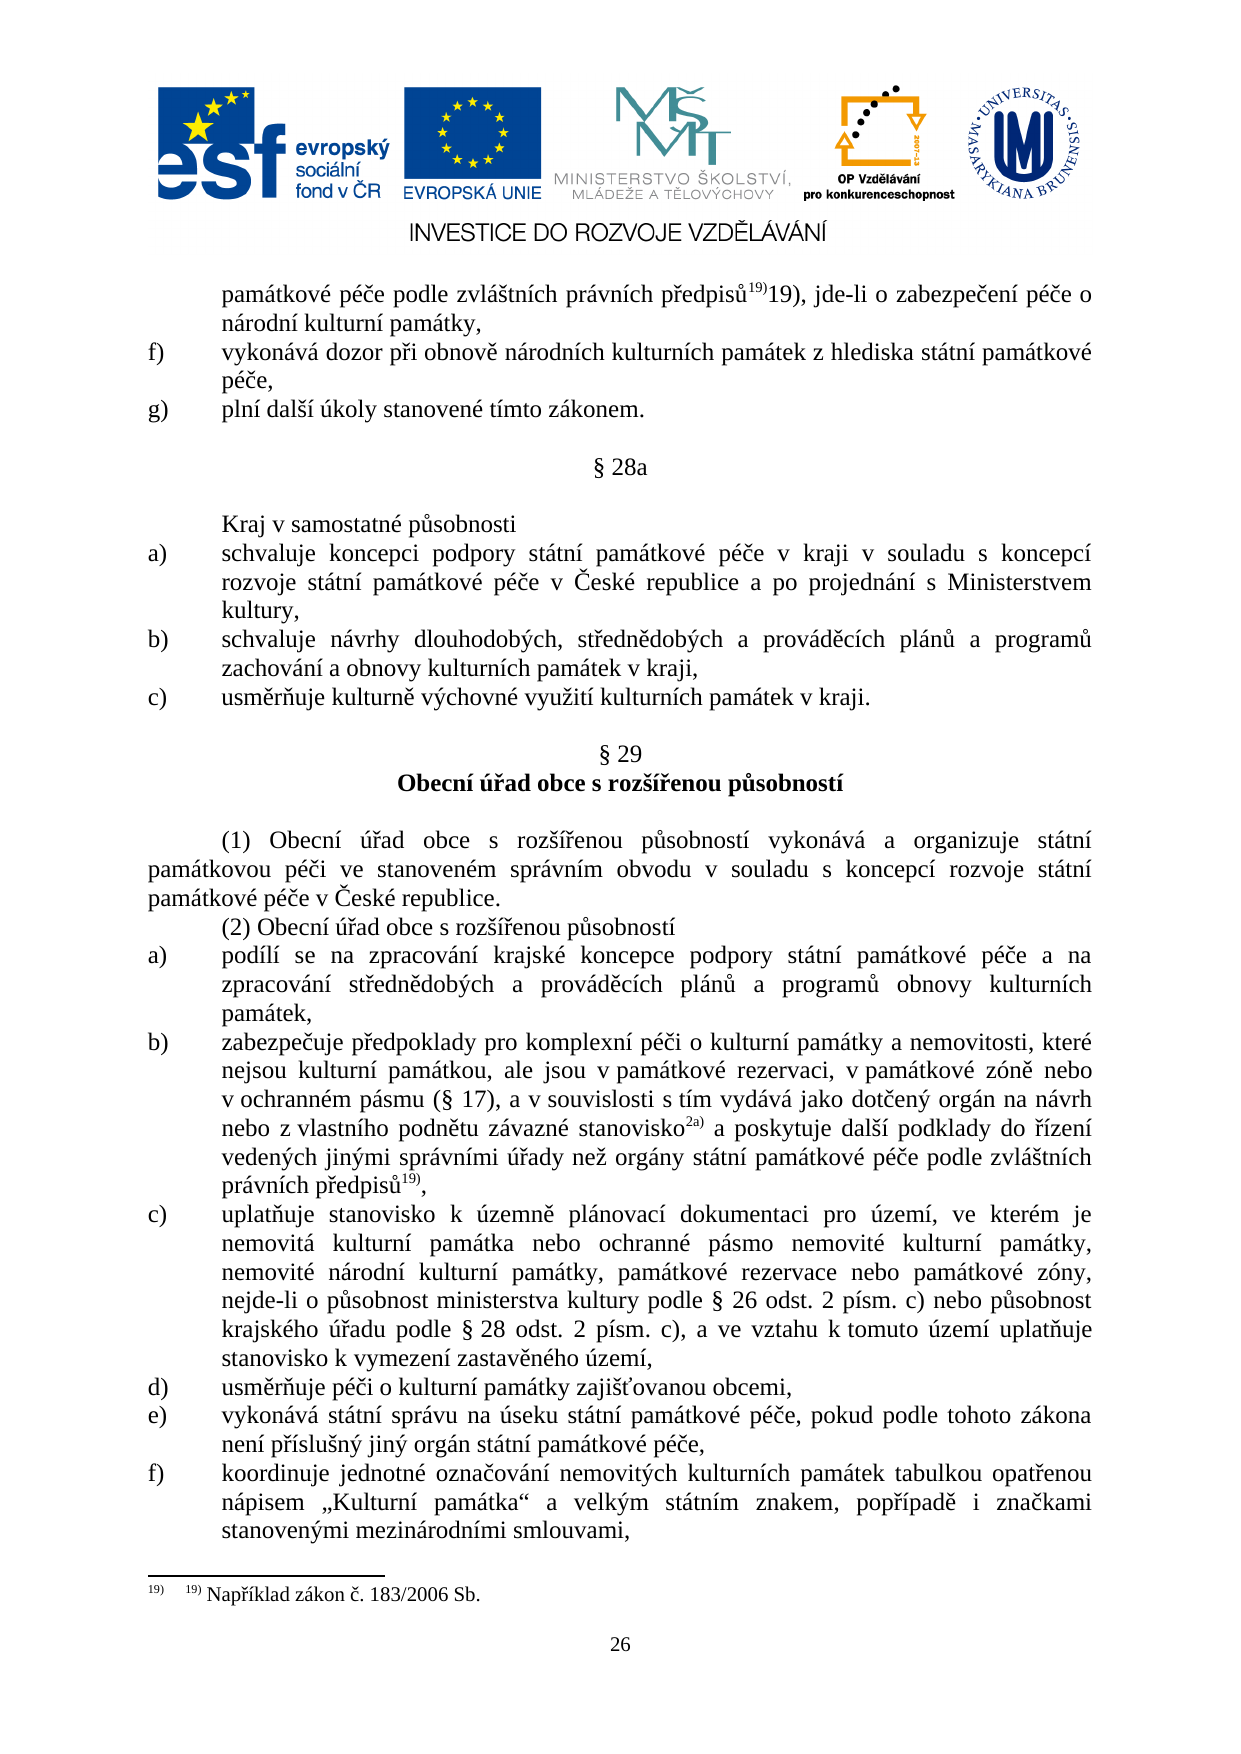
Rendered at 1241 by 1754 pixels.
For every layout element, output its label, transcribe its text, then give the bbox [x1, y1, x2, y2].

picture [147, 73, 1093, 255]
text § 29 [148, 739, 1093, 768]
text d) usměrňuje péči o kulturní památky zajišťovanou obcemi, [148, 1372, 1093, 1400]
text b) zabezpečuje předpoklady pro komplexní péči o kulturní památky a nemovitosti, které nejsou kulturní památkou, ale jsou v památkové rezervaci, v památkové zóně nebo v ochranném pásmu (§ 17), a v souvislosti s tím vydává jako dotčený orgán na návrh nebo z vlastního podnětu závazné stanovisko2a) a poskytuje další podklady do řízení vedených jinými správními úřady než orgány státní památkové péče podle zvláštních právních předpisů19), [148, 1027, 1093, 1199]
text c) uplatňuje stanovisko k územně plánovací dokumentaci pro území, ve kterém je nemovitá kulturní památka nebo ochranné pásmo nemovité kulturní památky, nemovité národní kulturní památky, památkové rezervace nebo památkové zóny, nejde-li o působnost ministerstva kultury podle § 26 odst. 2 písm. c) nebo působnost krajského úřadu podle § 28 odst. 2 písm. c), a ve vztahu k tomuto území uplatňuje stanovisko k vymezení zastavěného území, [148, 1199, 1093, 1372]
text f) vykonává dozor při obnově národních kulturních památek z hlediska státní památkové péče, [148, 337, 1093, 394]
text § 28a [148, 452, 1093, 480]
text Obecní úřad obce s rozšířenou působností [148, 768, 1093, 797]
text f) koordinuje jednotné označování nemovitých kulturních památek tabulkou opatřenou nápisem „Kulturní památka“ a velkým státním znakem, popřípadě i značkami stanovenými mezinárodními smlouvami, [148, 1458, 1093, 1544]
text b) schvaluje návrhy dlouhodobých, střednědobých a prováděcích plánů a programů zachování a obnovy kulturních památek v kraji, [148, 624, 1093, 682]
text (2) Obecní úřad obce s rozšířenou působností [148, 912, 1093, 940]
text (1) Obecní úřad obce s rozšířenou působností vykonává a organizuje státní památkovou péči ve stanoveném správním obvodu v souladu s koncepcí rozvoje státní památkové péče v České republice. [148, 825, 1093, 912]
text Kraj v samostatné působnosti [148, 509, 1093, 538]
text a) schvaluje koncepci podpory státní památkové péče v kraji v souladu s koncepcí rozvoje státní památkové péče v České republice a po projednání s Ministerstvem kultury, [148, 538, 1093, 624]
list usměrňuje kulturně výchovné využití kulturních památek v kraji. [148, 682, 1093, 710]
text a) podílí se na zpracování krajské koncepce podpory státní památkové péče a na zpracování střednědobých a prováděcích plánů a programů obnovy kulturních památek, [148, 940, 1093, 1027]
text e) vykonává státní správu na úseku státní památkové péče, pokud podle tohoto zákona není příslušný jiný orgán státní památkové péče, [148, 1400, 1093, 1458]
text g) plní další úkoly stanovené tímto zákonem. [148, 394, 1093, 423]
